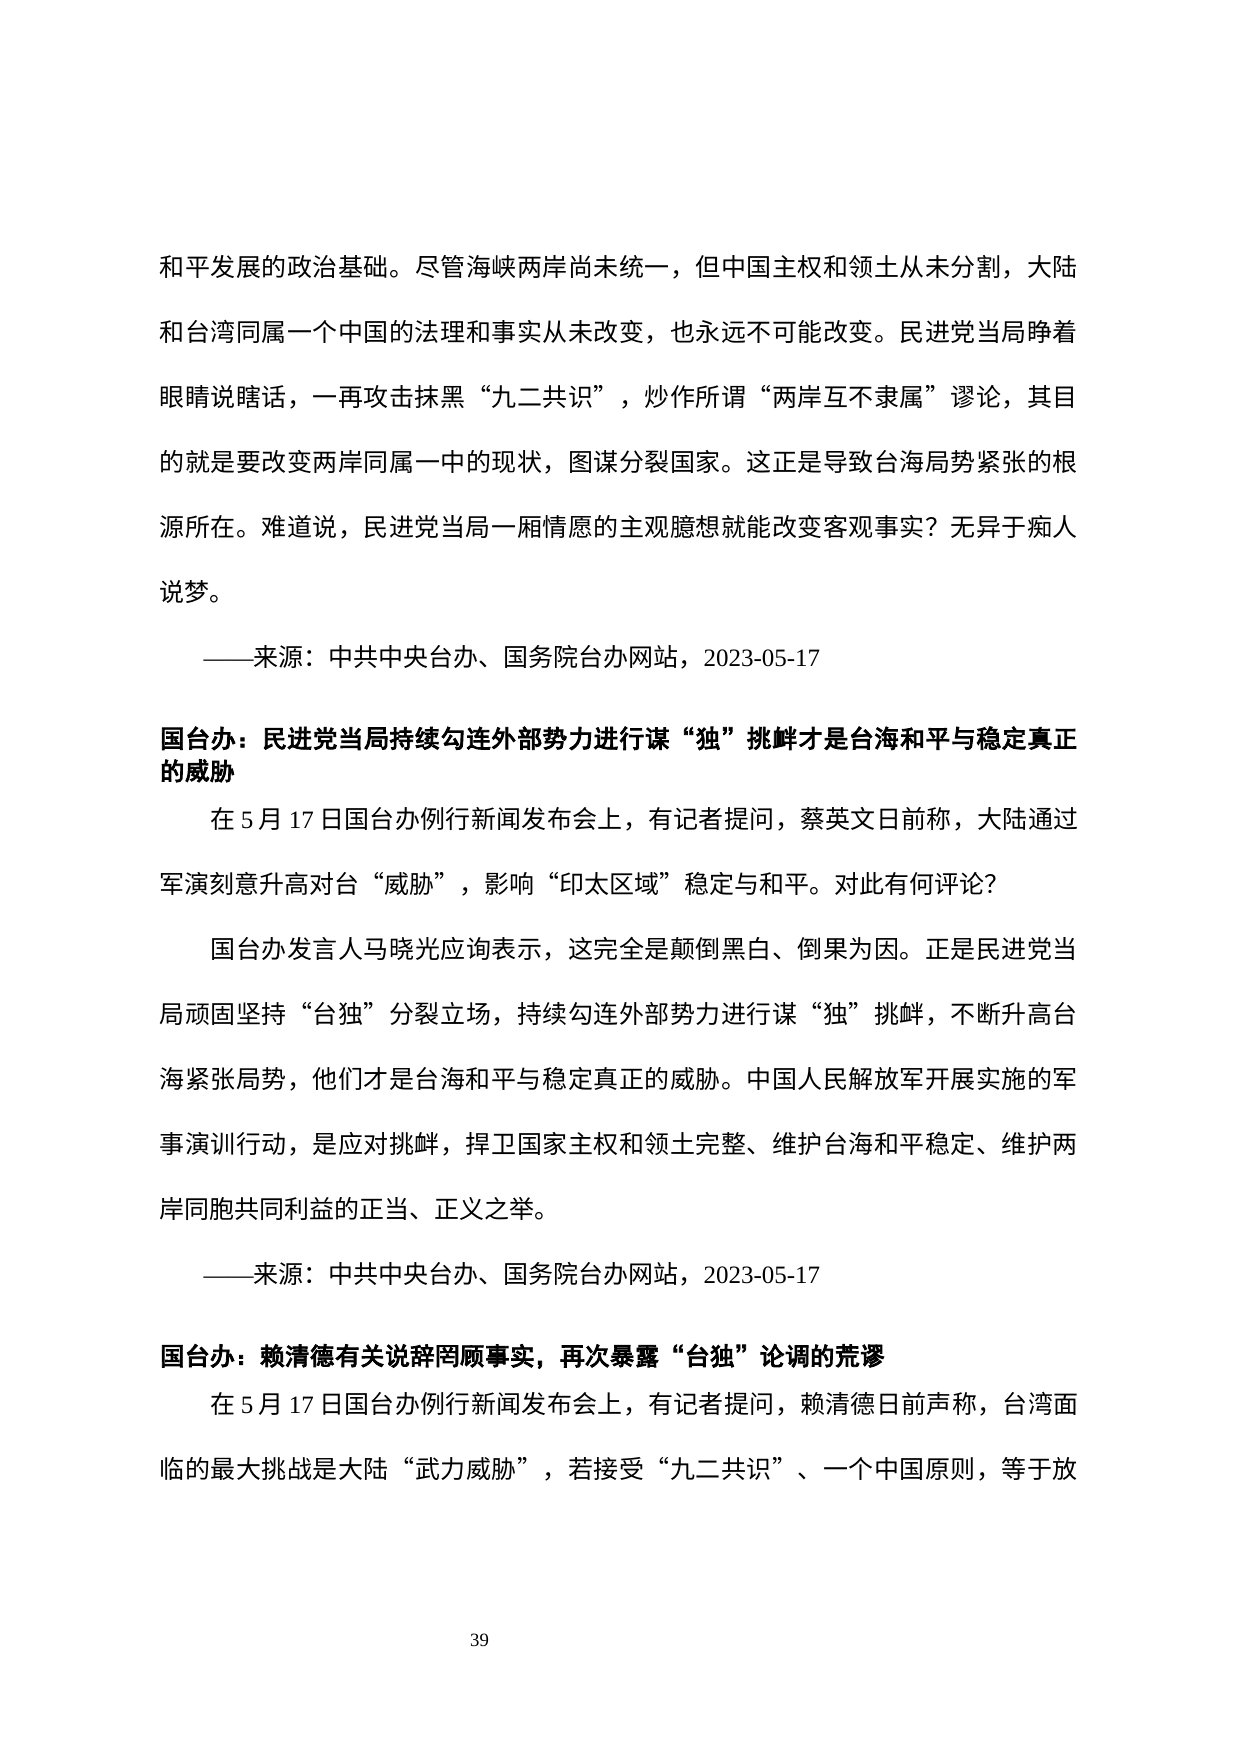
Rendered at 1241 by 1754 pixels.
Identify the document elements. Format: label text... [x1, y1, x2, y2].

text ——来源：中共中央台办、国务院台办网站，2023-05-17 [159, 623, 1081, 688]
text ——来源：中共中央台办、国务院台办网站，2023-05-17 [159, 1240, 1081, 1305]
text 国台办：民进党当局持续勾连外部势力进行谋“独”挑衅才是台海和平与稳定真正的威胁 [159, 720, 1081, 785]
text 国台办：赖清德有关说辞罔顾事实，再次暴露“台独”论调的荒谬 [159, 1338, 1081, 1370]
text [159, 1370, 1081, 1500]
text 国台办发言人马晓光应询表示，这完全是颠倒黑白、倒果为因。正是民进党当局顽固坚持“台独”分裂立场，持续勾连外部势力进行谋“独”挑衅，不断升高台海紧张局势，他们才是台海和平与稳定真正的威胁。中国人民解放军开展实施的军事演训行动，是应对挑衅，捍卫国家主权和领土完整、维护台海和平稳定、维护两岸同胞共同利益的正当、正义之举。 [159, 915, 1081, 1240]
text 在5月17日国台办例行新闻发布会上，有记者提问，蔡英文日前称，大陆通过军演刻意升高对台“威胁”，影响“印太区域”稳定与和平。对此有何评论？ [159, 785, 1081, 915]
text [159, 233, 1081, 623]
